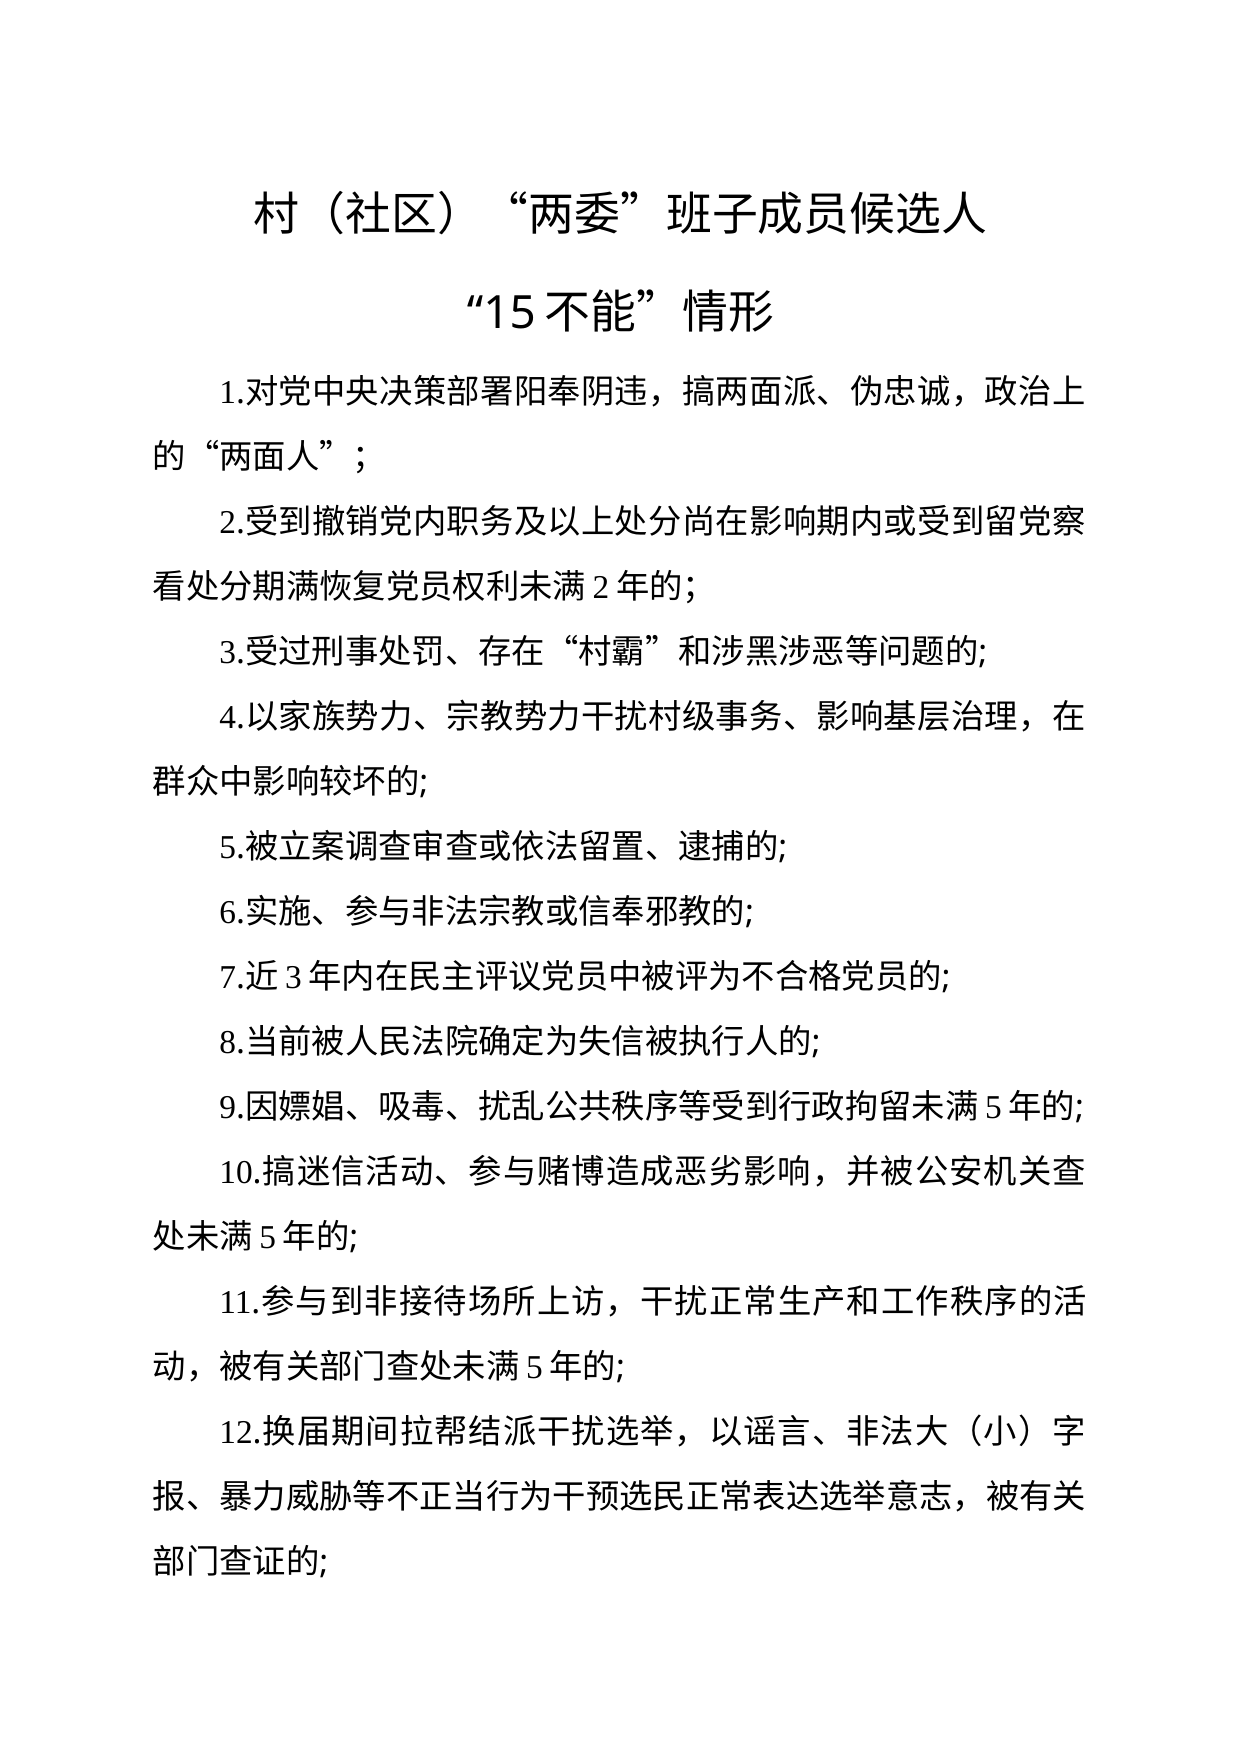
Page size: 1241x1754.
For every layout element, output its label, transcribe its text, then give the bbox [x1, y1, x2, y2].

text 11.参与到非接待场所上访，干扰正常生产和工作秩序的活动，被有关部门查处未满5年的; [152, 1267, 1088, 1397]
text 村（社区）“两委”班子成员候选人 [152, 162, 1088, 259]
text 1.对党中央决策部署阳奉阴违，搞两面派、伪忠诚，政治上的“两面人”； [152, 357, 1088, 487]
text 5.被立案调查审查或依法留置、逮捕的; [152, 812, 1088, 877]
text 12.换届期间拉帮结派干扰选举，以谣言、非法大（小）字报、暴力威胁等不正当行为干预选民正常表达选举意志，被有关部门查证的; [152, 1397, 1088, 1592]
text 10.搞迷信活动、参与赌博造成恶劣影响，并被公安机关查处未满5年的; [152, 1137, 1088, 1267]
text “15不能”情形 [152, 259, 1088, 357]
text 9.因嫖娼、吸毒、扰乱公共秩序等受到行政拘留未满5年的; [152, 1072, 1088, 1137]
text 2.受到撤销党内职务及以上处分尚在影响期内或受到留党察看处分期满恢复党员权利未满2年的； [152, 487, 1088, 617]
text 7.近3年内在民主评议党员中被评为不合格党员的; [152, 942, 1088, 1007]
text 8.当前被人民法院确定为失信被执行人的; [152, 1007, 1088, 1072]
text 3.受过刑事处罚、存在“村霸”和涉黑涉恶等问题的; [152, 617, 1088, 682]
text 6.实施、参与非法宗教或信奉邪教的; [152, 877, 1088, 942]
text 4.以家族势力、宗教势力干扰村级事务、影响基层治理，在群众中影响较坏的; [152, 682, 1088, 812]
